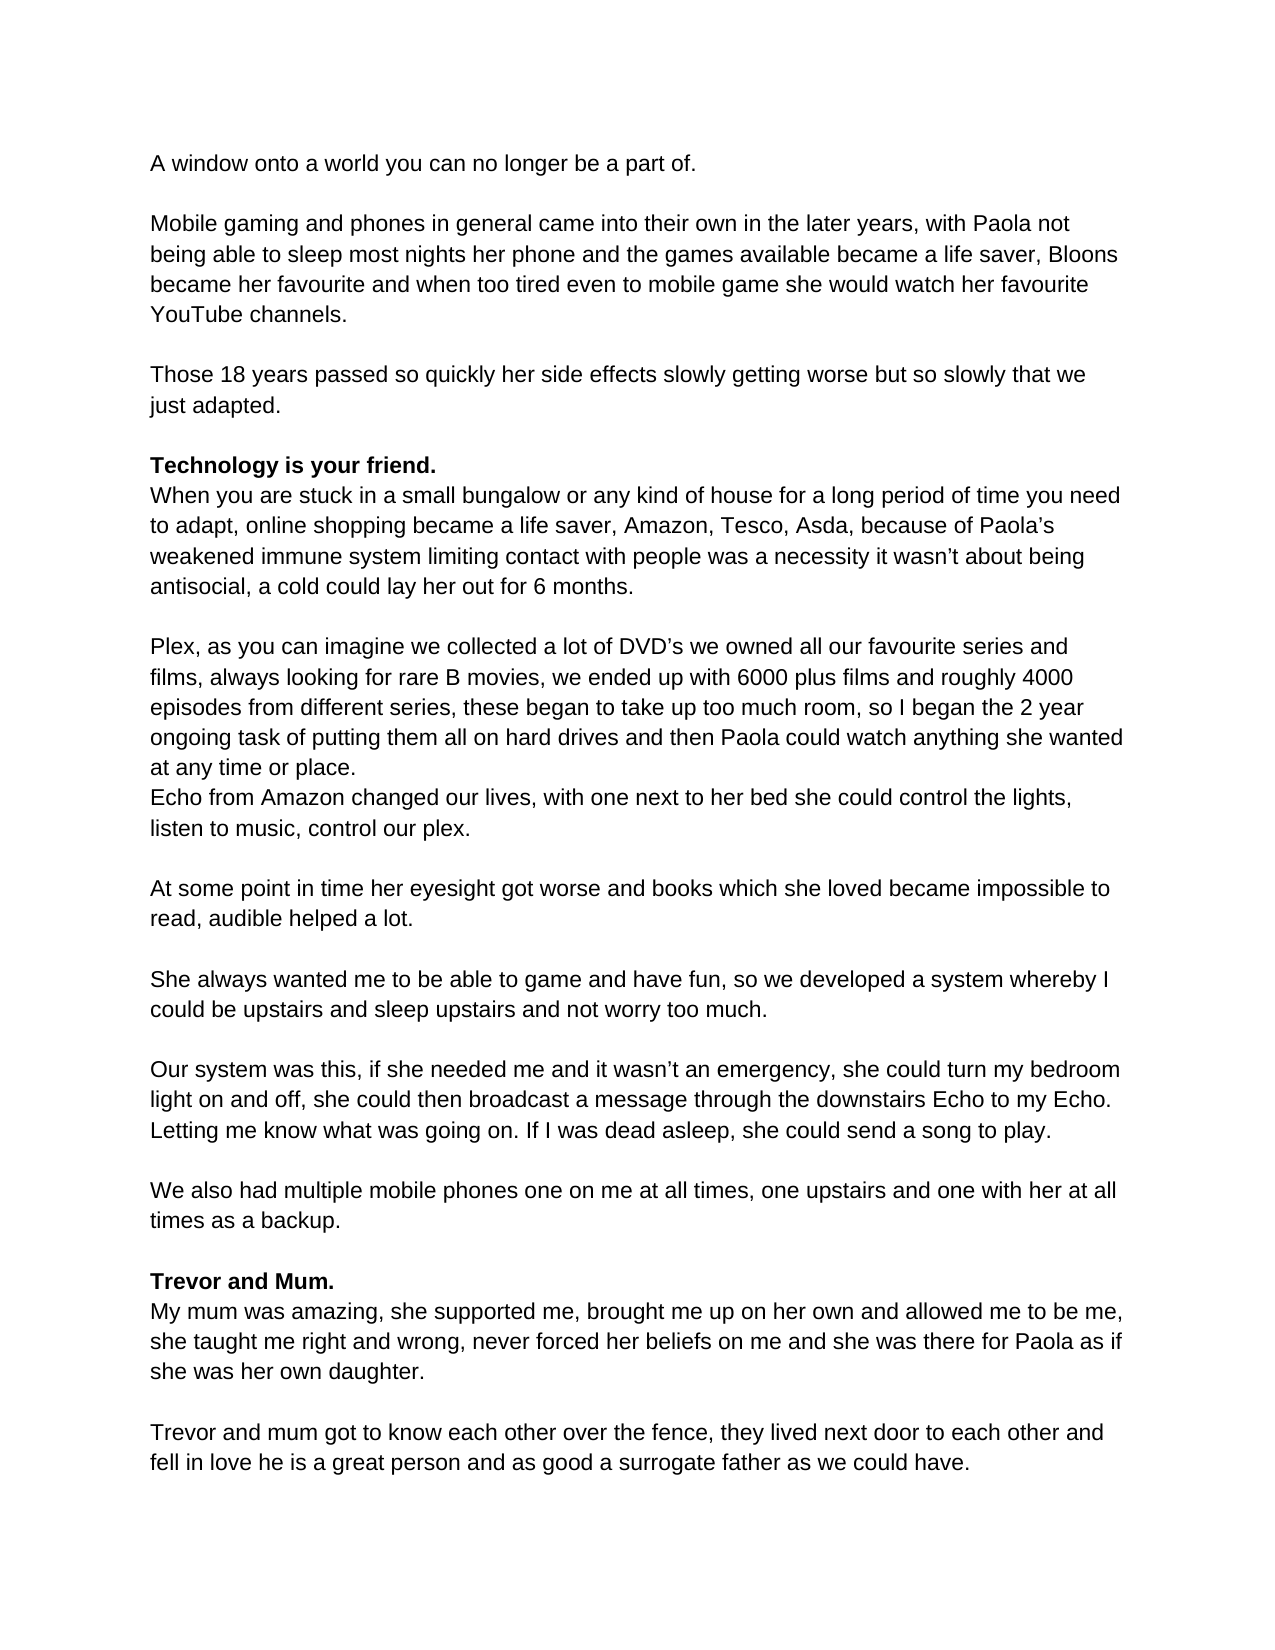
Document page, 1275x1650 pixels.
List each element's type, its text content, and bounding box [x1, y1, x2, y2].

text Mobile gaming and phones in general came into their own in the later years, with Paola not being able to sleep most nights her phone and the games available became a life saver, Bloons became her favourite and when too tired even to mobile game she would watch her favourite YouTube channels. [150, 210, 1125, 327]
text She always wanted me to be able to game and have fun, so we developed a system whereby I could be upstairs and sleep upstairs and not worry too much. [150, 966, 1125, 1022]
text At some point in time her eyesight got worse and books which she loved became impossible to read, audible helped a lot. [150, 875, 1125, 932]
text Trevor and mum got to know each other over the fence, they lived next door to each other and fell in love he is a great person and as good a surrogate father as we could have. [150, 1419, 1125, 1475]
text Those 18 years passed so quickly her side effects slowly getting worse but so slowly that we just adapted. [150, 361, 1125, 418]
text When you are stuck in a small bungalow or any kind of house for a long period of time you need to adapt, online shopping became a life saver, Amazon, Tesco, Asda, because of Paola’s weakened immune system limiting contact with people was a necessity it wasn’t about being antisocial, a cold could lay her out for 6 months. [150, 482, 1125, 599]
text Echo from Amazon changed our lives, with one next to her bed she could control the lights, listen to music, control our plex. [150, 784, 1125, 841]
text Our system was this, if she needed me and it wasn’t an emergency, she could turn my bedroom light on and off, she could then broadcast a message through the downstairs Echo to my Echo. [150, 1056, 1125, 1113]
text A window onto a world you can no longer be a part of. [150, 150, 1125, 176]
text Technology is your friend. [150, 452, 1125, 478]
text Plex, as you can imagine we collected a lot of DVD’s we owned all our favourite series and films, always looking for rare B movies, we ended up with 6000 plus films and roughly 4000 episodes from different series, these began to take up too much room, so I began the 2 year ongoing task of putting them all on hard drives and then Paola could watch anything she wanted at any time or place. [150, 633, 1125, 781]
text We also had multiple mobile phones one on me at all times, one upstairs and one with her at all times as a backup. [150, 1177, 1125, 1234]
text Trevor and Mum. [150, 1268, 1125, 1294]
text Letting me know what was going on. If I was dead asleep, she could send a song to play. [150, 1117, 1125, 1143]
text My mum was amazing, she supported me, brought me up on her own and allowed me to be me, she taught me right and wrong, never forced her beliefs on me and she was there for Paola as if she was her own daughter. [150, 1298, 1125, 1385]
